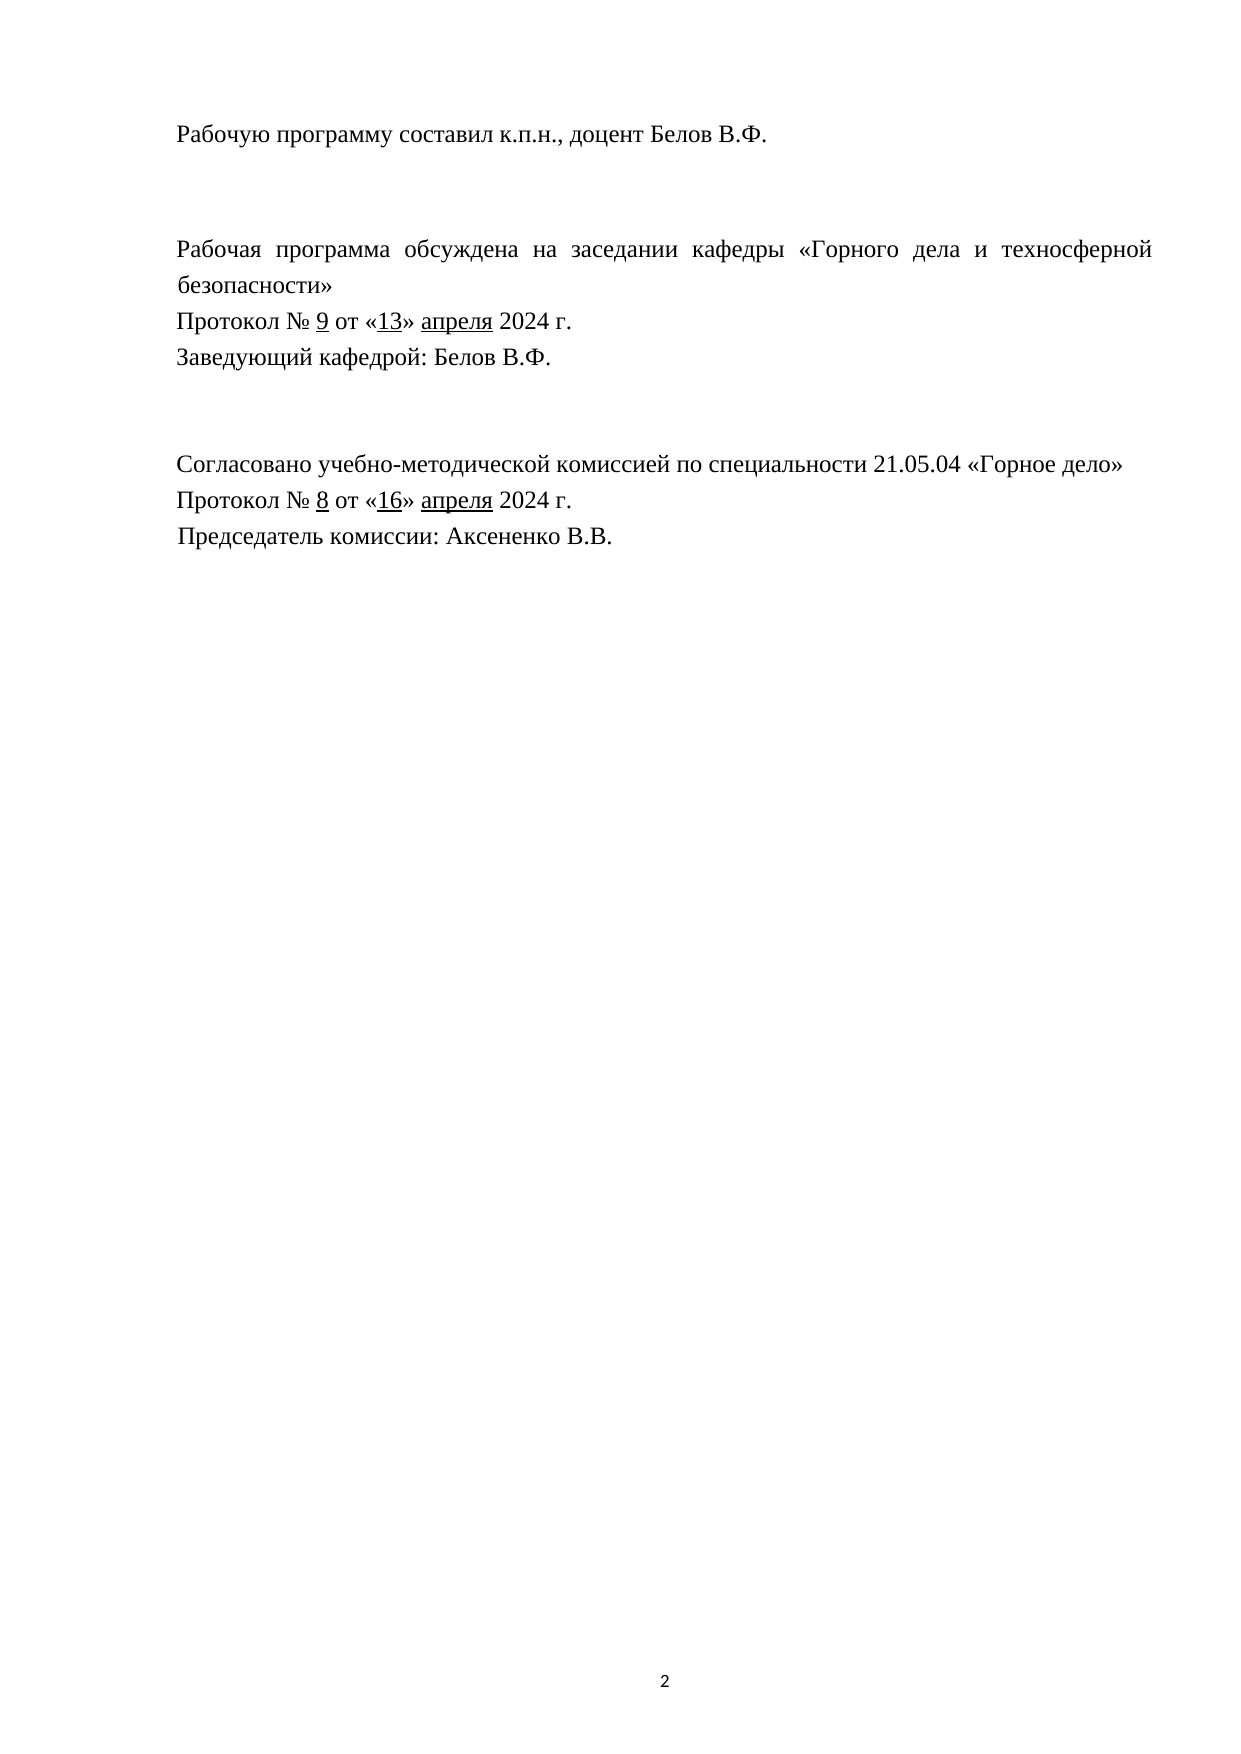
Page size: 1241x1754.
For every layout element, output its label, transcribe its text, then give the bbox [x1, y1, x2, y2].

text Рабочую программу составил к.п.н., доцент Белов В.Ф. [176, 119, 1152, 148]
text Согласовано учебно-методической комиссией по специальности 21.05.04 «Горное дело» [176, 449, 1153, 478]
text Протокол № 8 от «16» апреля 2024 г. [176, 485, 1153, 514]
text Рабочая программа обсуждена на заседании кафедры «Горного дела и техносферной безопасности» [176, 234, 1153, 298]
text Председатель комиссии: Аксененко В.В. [177, 521, 1152, 550]
text Протокол № 9 от «13» апреля 2024 г. [176, 306, 1153, 334]
text Заведующий кафедрой: Белов В.Ф. [176, 342, 1153, 370]
